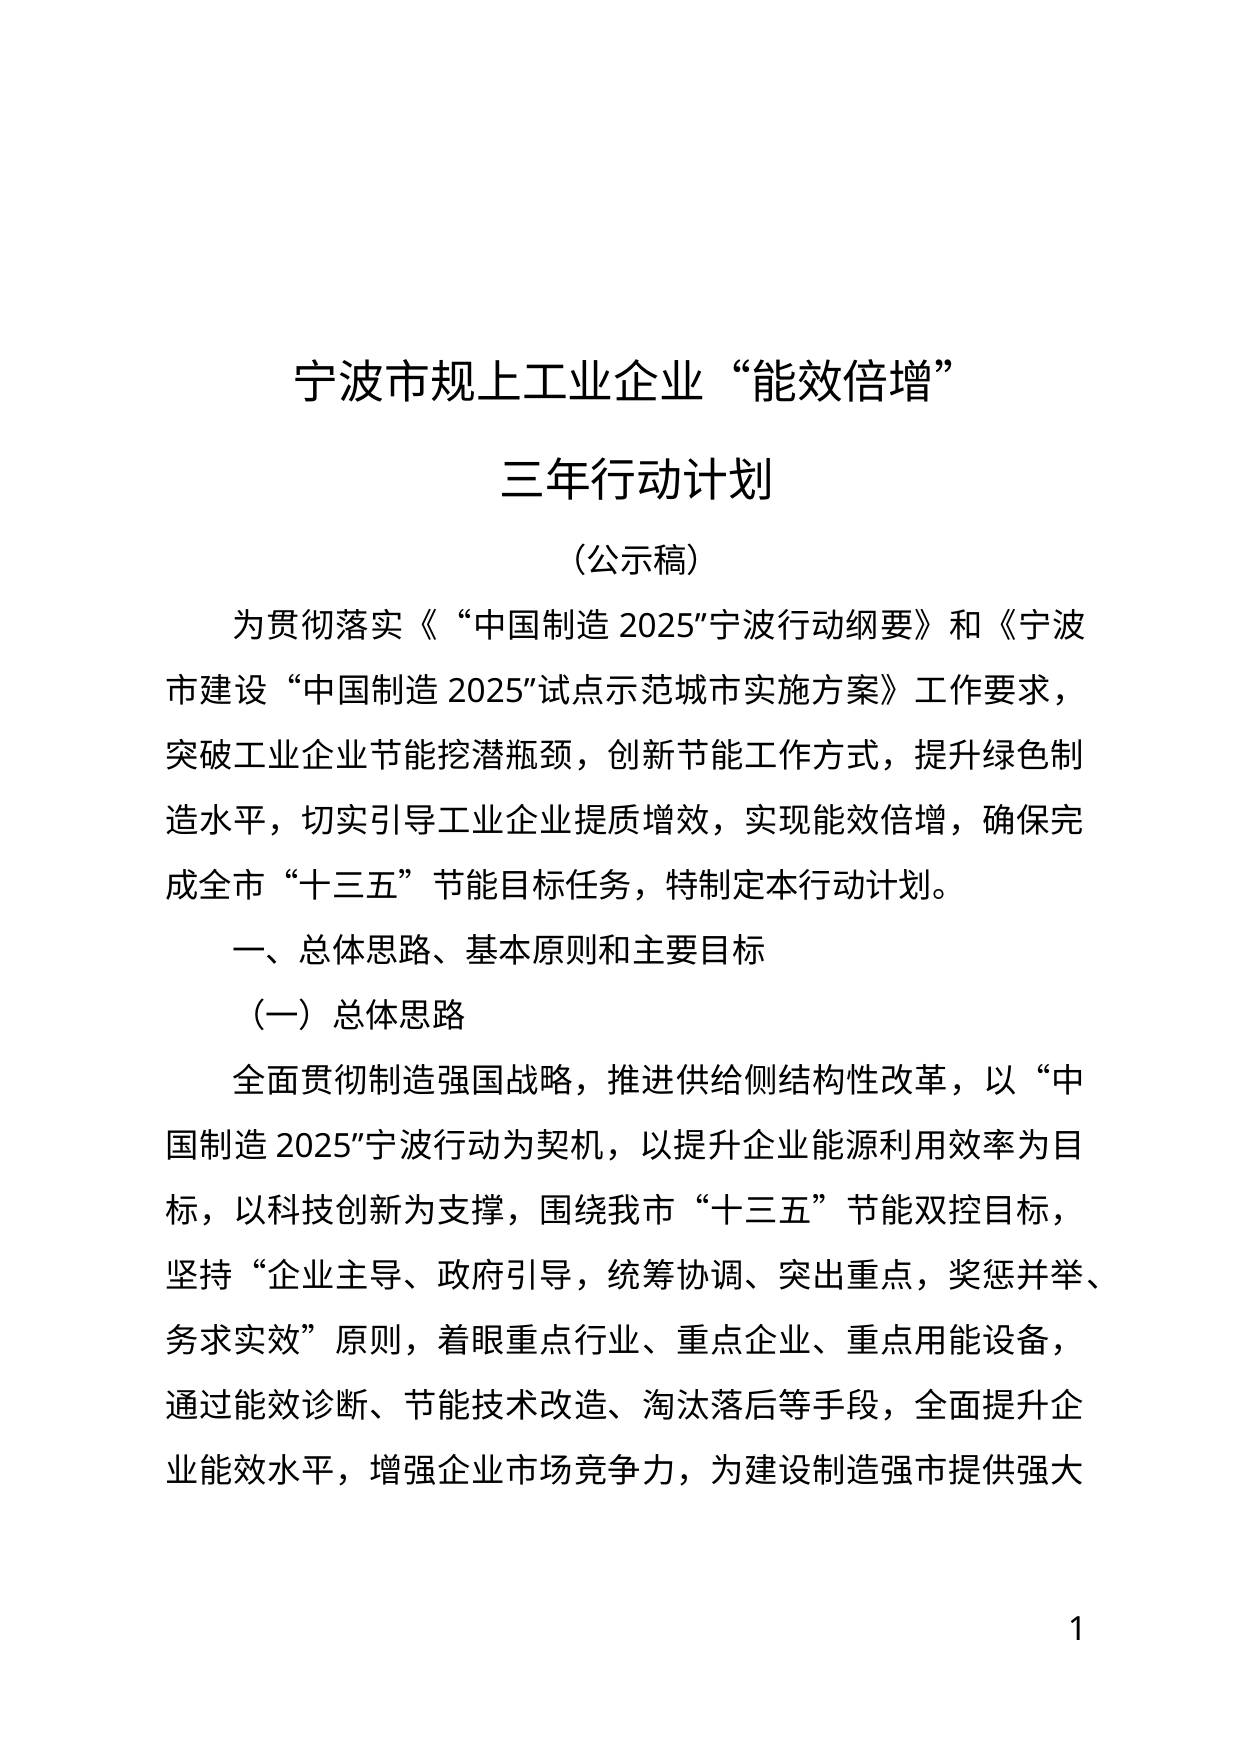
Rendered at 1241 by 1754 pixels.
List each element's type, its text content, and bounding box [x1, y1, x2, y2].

text （公示稿） [165, 525, 1087, 590]
text 宁波市规上工业企业“能效倍增” [165, 330, 1087, 428]
text 为贯彻落实《“中国制造2025”宁波行动纲要》和《宁波市建设“中国制造2025”试点示范城市实施方案》工作要求，突破工业企业节能挖潜瓶颈，创新节能工作方式，提升绿色制造水平，切实引导工业企业提质增效，实现能效倍增，确保完成全市“十三五”节能目标任务，特制定本行动计划。 [165, 590, 1087, 915]
text 一、总体思路、基本原则和主要目标 [165, 915, 1087, 980]
text （一）总体思路 [165, 980, 1087, 1045]
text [165, 1045, 1087, 1500]
text 三年行动计划 [165, 428, 1087, 525]
